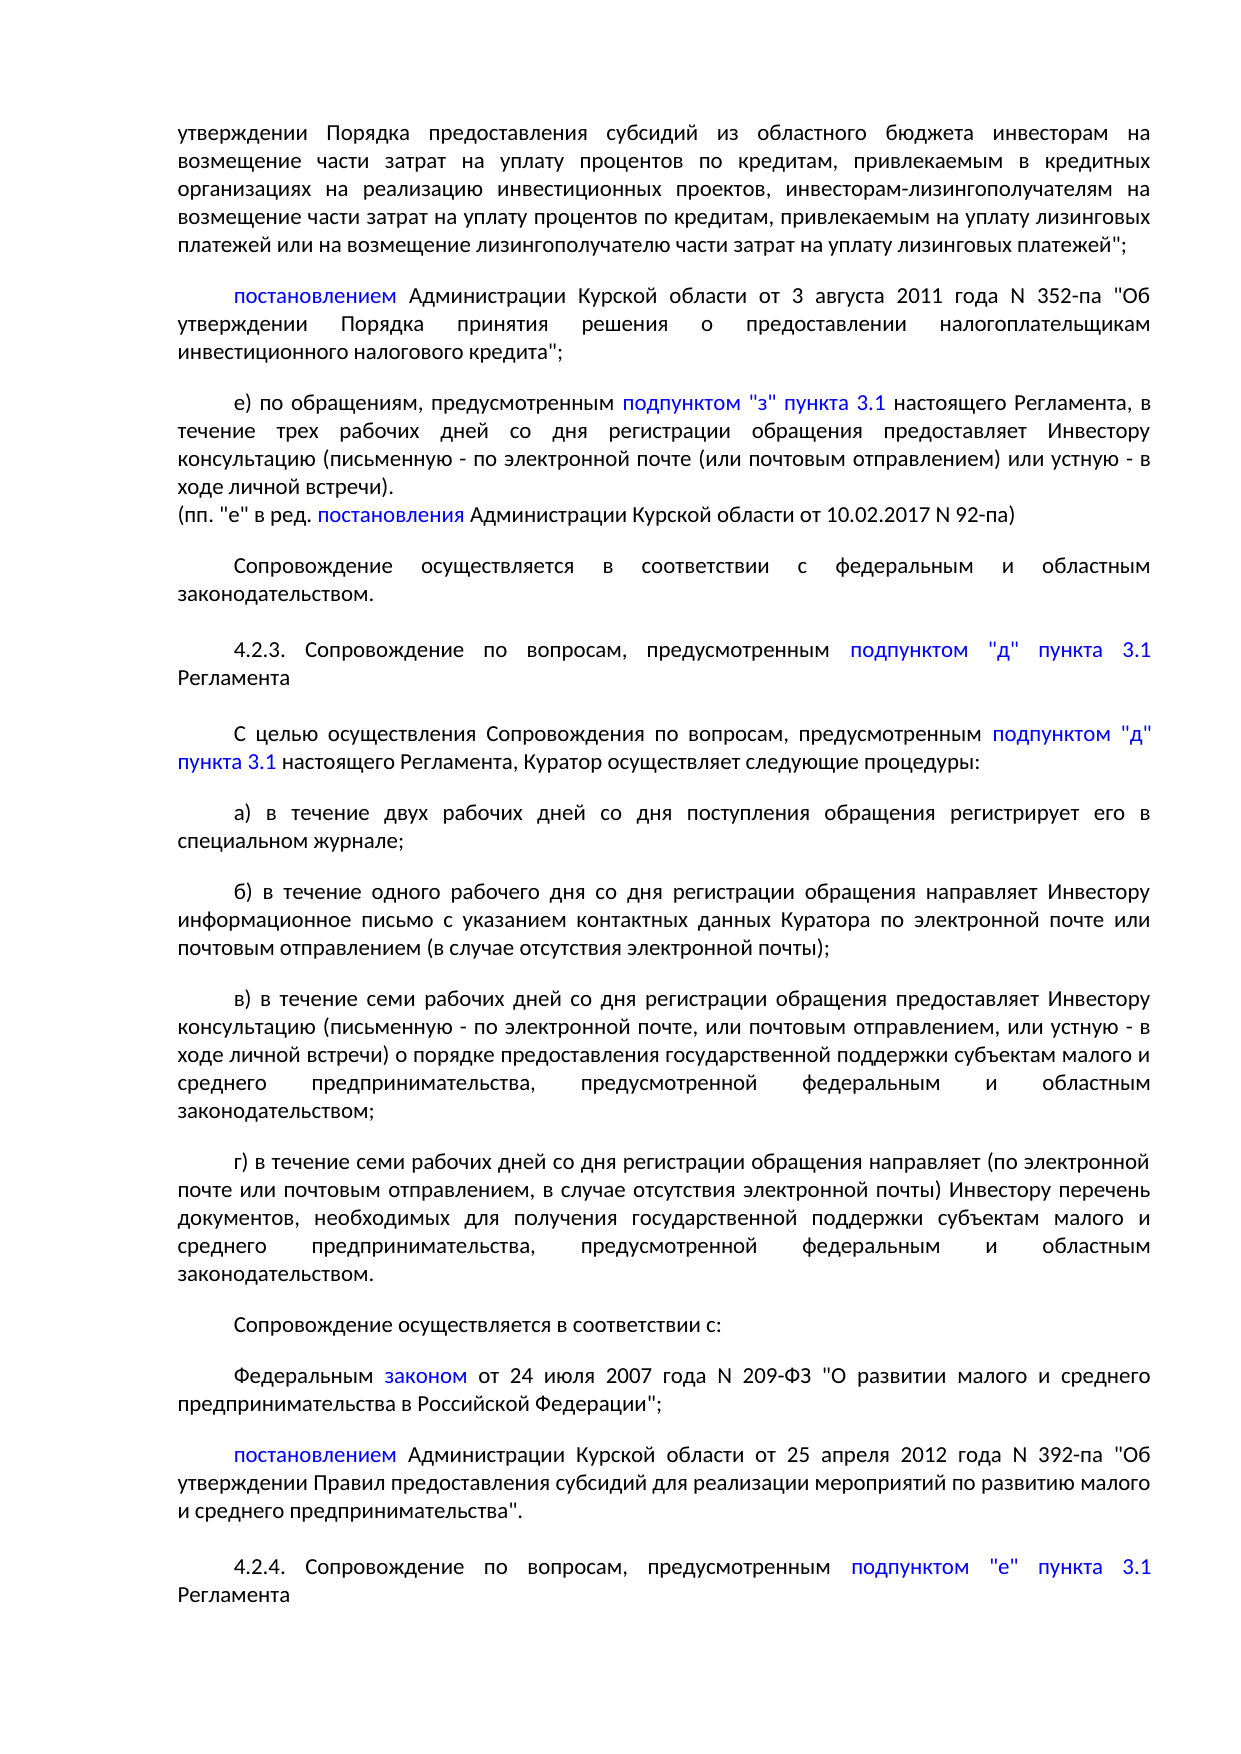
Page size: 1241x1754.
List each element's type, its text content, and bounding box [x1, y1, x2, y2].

text С целью осуществления Сопровождения по вопросам, предусмотренным подпунктом "д" пункта 3.1 настоящего Регламента, Куратор осуществляет следующие процедуры: [177, 719, 1152, 775]
text 4.2.3. Сопровождение по вопросам, предусмотренным подпунктом "д" пункта 3.1 Регламента [177, 635, 1152, 691]
text Сопровождение осуществляется в соответствии с: [177, 1310, 1152, 1338]
text постановлением Администрации Курской области от 3 августа 2011 года N 352-па "Об утверждении Порядка принятия решения о предоставлении налогоплательщикам инвестиционного налогового кредита"; [177, 281, 1152, 365]
text е) по обращениям, предусмотренным подпунктом "з" пункта 3.1 настоящего Регламента, в течение трех рабочих дней со дня регистрации обращения предоставляет Инвестору консультацию (письменную - по электронной почте (или почтовым отправлением) или устную - в ходе личной встречи). [177, 388, 1152, 500]
text в) в течение семи рабочих дней со дня регистрации обращения предоставляет Инвестору консультацию (письменную - по электронной почте, или почтовым отправлением, или устную - в ходе личной встречи) о порядке предоставления государственной поддержки субъектам малого и среднего предпринимательства, предусмотренной федеральным и областным законодательством; [177, 984, 1152, 1124]
text а) в течение двух рабочих дней со дня поступления обращения регистрирует его в специальном журнале; [177, 798, 1152, 854]
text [177, 118, 1152, 258]
text постановлением Администрации Курской области от 25 апреля 2012 года N 392-па "Об утверждении Правил предоставления субсидий для реализации мероприятий по развитию малого и среднего предпринимательства". [177, 1440, 1152, 1524]
text г) в течение семи рабочих дней со дня регистрации обращения направляет (по электронной почте или почтовым отправлением, в случае отсутствия электронной почты) Инвестору перечень документов, необходимых для получения государственной поддержки субъектам малого и среднего предпринимательства, предусмотренной федеральным и областным законодательством. [177, 1147, 1152, 1287]
text б) в течение одного рабочего дня со дня регистрации обращения направляет Инвестору информационное письмо с указанием контактных данных Куратора по электронной почте или почтовым отправлением (в случае отсутствия электронной почты); [177, 877, 1152, 961]
text Федеральным законом от 24 июля 2007 года N 209-ФЗ "О развитии малого и среднего предпринимательства в Российской Федерации"; [177, 1361, 1152, 1417]
text Сопровождение осуществляется в соответствии с федеральным и областным законодательством. [177, 551, 1152, 607]
text (пп. "е" в ред. постановления Администрации Курской области от 10.02.2017 N 92-па) [177, 500, 1152, 528]
text 4.2.4. Сопровождение по вопросам, предусмотренным подпунктом "е" пункта 3.1 Регламента [177, 1552, 1152, 1608]
